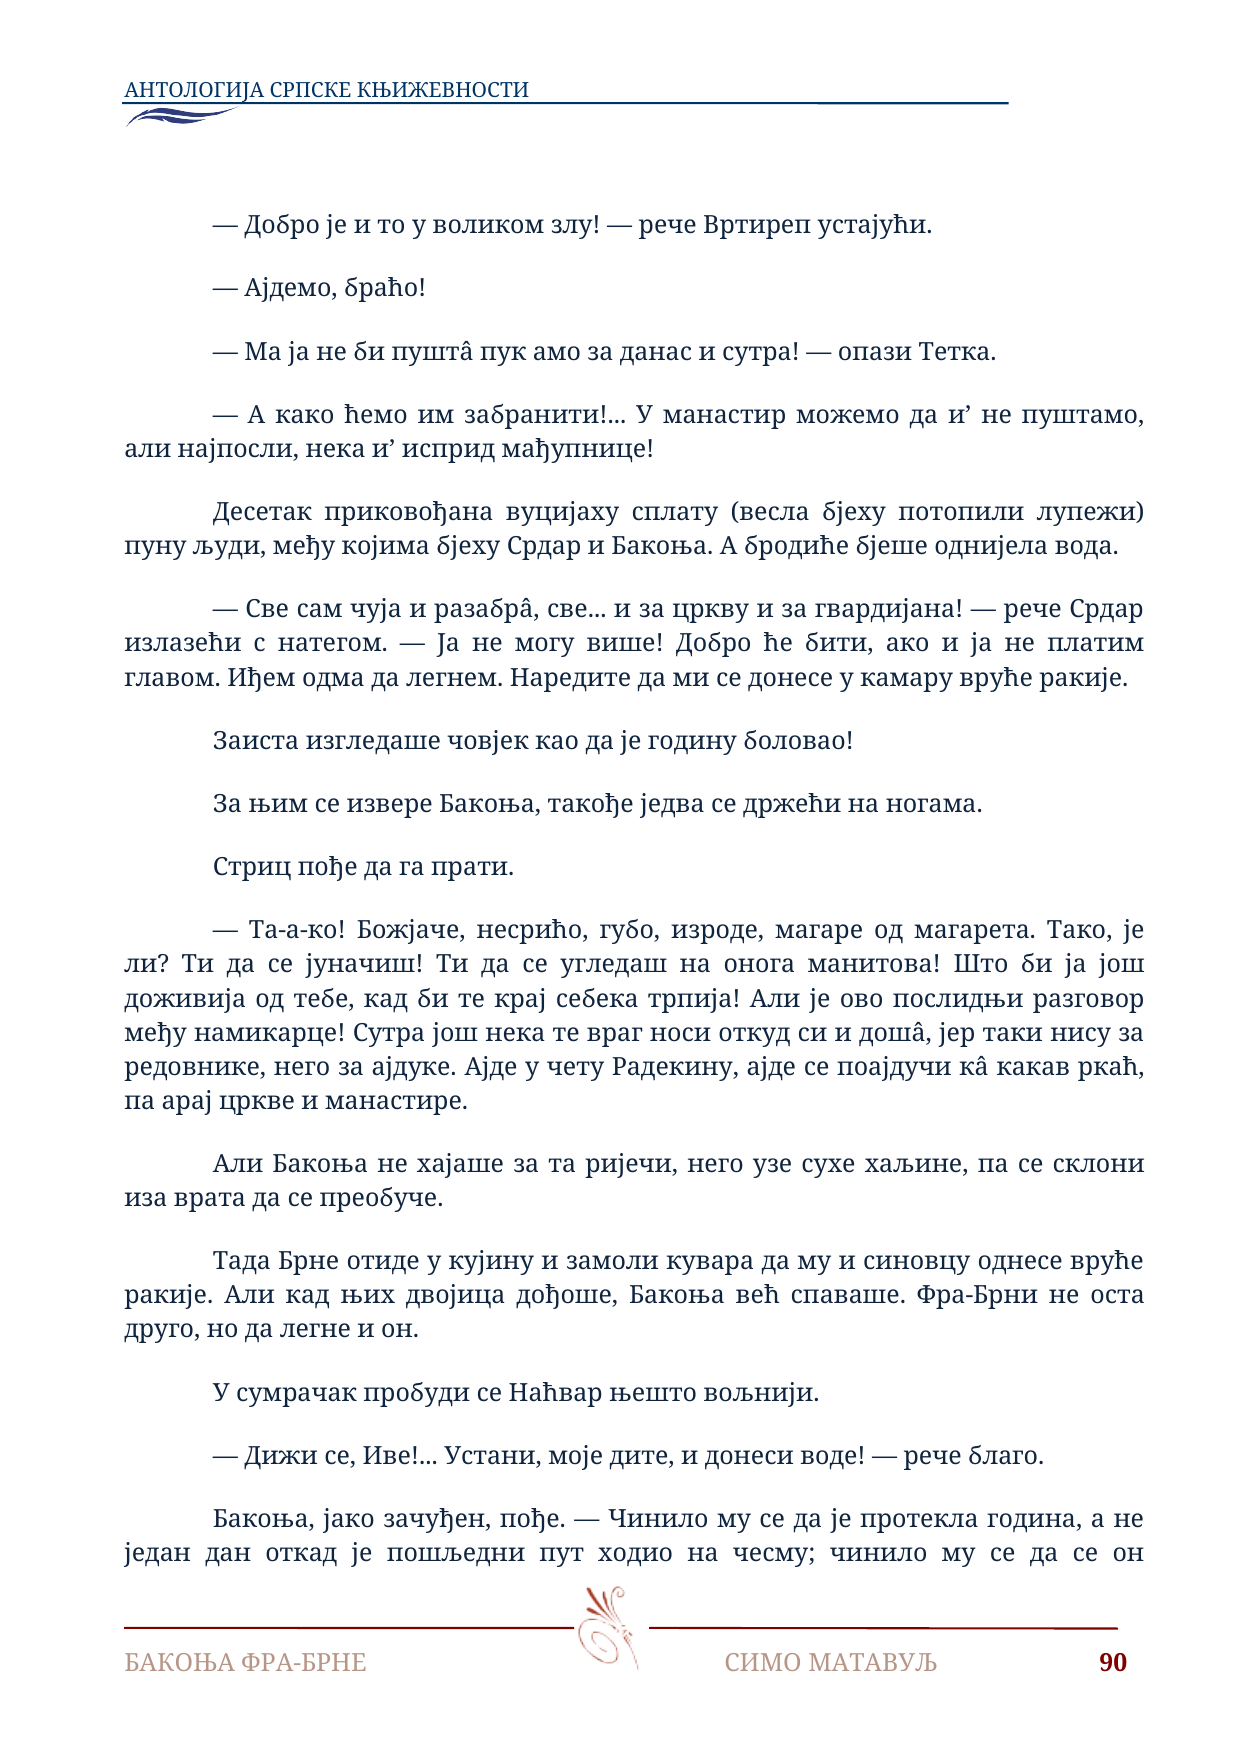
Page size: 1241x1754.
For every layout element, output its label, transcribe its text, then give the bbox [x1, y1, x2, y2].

text — Добро је и то у воликом злу! — рече Вртиреп устајући. [124, 207, 1146, 241]
text — Ајдемо, браћо! [124, 270, 1146, 304]
text Десетак приковођана вуцијаху сплату (весла бјеху потопили лупежи) пуну људи, међу којима бјеху Срдар и Бакоња. А бродиће бјеше однијела вода. [124, 494, 1146, 562]
text — Ма ја не би пуштâ пук амо за данас и сутра! — опази Тетка. [124, 333, 1146, 367]
text Тада Брне отиде у кујину и замоли кувара да му и синовцу однесе вруће ракије. Али кад њих двојица дођоше, Бакоња већ спаваше. Фра-Брни не оста друго, но да легне и он. [124, 1243, 1146, 1345]
text — Све сам чуја и разабрâ, све... и за цркву и за гвардијана! — рече Срдар излазећи с натегом. — Ја не могу више! Добро ће бити, ако и ја не платим главом. Иђем одма да легнем. Наредите да ми се донесе у камару вруће ракије. [124, 591, 1146, 693]
text Али Бакоња не хајаше за та ријечи, него узе сухе хаљине, па се склони иза врата да се преобуче. [124, 1146, 1146, 1214]
text Стриц пође да га прати. [124, 849, 1146, 883]
text У сумрачак пробуди се Наћвар њешто вољнији. [124, 1374, 1146, 1408]
text За њим се извере Бакоња, такође једва се држећи на ногама. [124, 786, 1146, 820]
text — Дижи се, Иве!... Устани, моје дите, и донеси воде! — рече благо. [124, 1437, 1146, 1472]
text Заиста изгледаше човјек као да је годину боловао! [124, 722, 1146, 756]
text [124, 1501, 1146, 1569]
text — Та-а-ко! Божјаче, несрићо, губо, изроде, магаре од магарета. Тако, је ли? Ти да се јуначиш! Ти да се угледаш на онога манитова! Што би ја још доживија од тебе, кад би те крај себека трпија! Али је ово послидњи разговор међу намикарце! Сутра још нека те враг носи откуд си и дошâ, јер таки нису за редовнике, него за ајдуке. Ајде у чету Радекину, ајде се поајдучи кâ какав ркаћ, па арај цркве и манастире. [124, 912, 1146, 1116]
text — А како ћемо им забранити!... У манастир можемо да и’ не пуштамо, али најпосли, нека и’ исприд мађупнице! [124, 396, 1146, 464]
